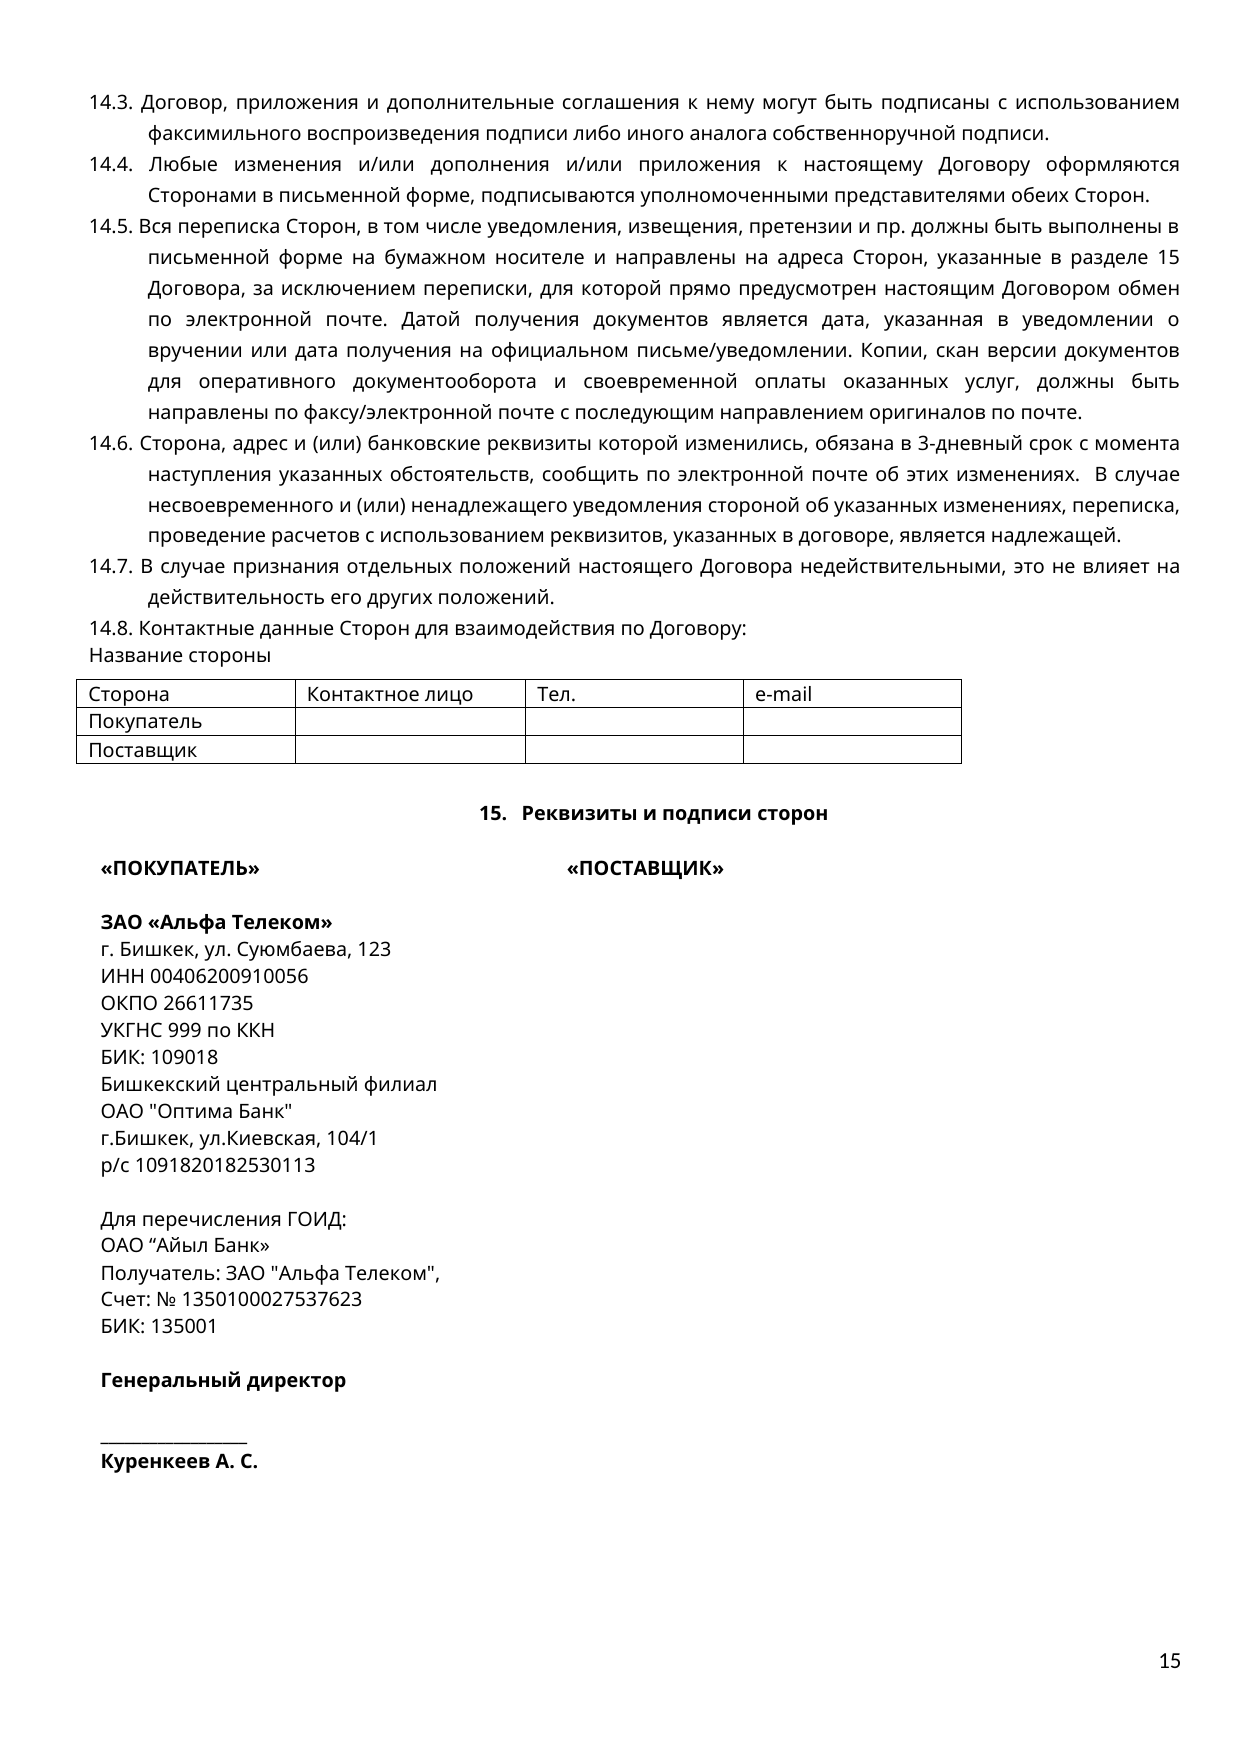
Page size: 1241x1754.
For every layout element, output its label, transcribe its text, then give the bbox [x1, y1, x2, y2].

table_header Сторона [77, 680, 295, 707]
text Название стороны [89, 642, 1181, 668]
table_cell [296, 708, 525, 735]
text 14.5. Вся переписка Сторон, в том числе уведомления, извещения, претензии и пр. должны быть выполнены в письменной форме на бумажном носителе и направлены на адреса Сторон, указанные в разделе 15 Договора, за исключением переписки, для которой прямо предусмотрен настоящим Договором обмен по электронной почте. Датой получения документов является дата, указанная в уведомлении о вручении или дата получения на официальном письме/уведомлении. Копии, скан версии документов для оперативного документооборота и своевременной оплаты оказанных услуг, должны быть направлены по факсу/электронной почте с последующим направлением оригиналов по почте. [89, 212, 1181, 425]
table_cell [744, 708, 961, 735]
table_cell Поставщик [77, 736, 295, 763]
table_header e-mail [744, 680, 961, 707]
table_cell [296, 736, 525, 763]
table_header Тел. [526, 680, 743, 707]
text 14.8. Контактные данные Сторон для взаимодействия по Договору: [89, 614, 1181, 642]
table_cell [526, 708, 743, 735]
text 14.6. Сторона, адрес и (или) банковские реквизиты которой изменились, обязана в 3-дневный срок с момента наступления указанных обстоятельств, сообщить по электронной почте об этих изменениях. В случае несвоевременного и (или) ненадлежащего уведомления стороной об указанных изменениях, переписка, проведение расчетов с использованием реквизитов, указанных в договоре, является надлежащей. [89, 429, 1181, 549]
table_cell [744, 736, 961, 763]
text 14.4. Любые изменения и/или дополнения и/или приложения к настоящему Договору оформляются Сторонами в письменной форме, подписываются уполномоченными представителями обеих Сторон. [89, 151, 1181, 208]
table_header «ПОКУПАТЕЛЬ» ЗАО «Альфа Телеком» г. Бишкек, ул. Суюмбаева, 123 ИНН 00406200910056 ОКПО 26611735 УКГНС 999 по ККН БИК: 109018 Бишкекский центральный филиал ОАО "Оптима Банк" г.Бишкек, ул.Киевская, 104/1 р/с 1091820182530113 Для перечисления ГОИД: ОАО “Айыл Банк» Получатель: ЗАО "Альфа Телеком", Счет: № 1350100027537623 БИК: 135001 Генеральный директор __________________ Куренкеев А. С. [90, 854, 555, 1474]
table_cell Покупатель [77, 708, 295, 735]
list Реквизиты и подписи сторон [126, 799, 1181, 826]
table_header «ПОСТАВЩИК» [556, 854, 974, 1474]
table_header Контактное лицо [296, 680, 525, 707]
table_cell [526, 736, 743, 763]
text 14.3. Договор, приложения и дополнительные соглашения к нему могут быть подписаны с использованием факсимильного воспроизведения подписи либо иного аналога собственноручной подписи. [89, 89, 1181, 147]
text 14.7. В случае признания отдельных положений настоящего Договора недействительными, это не влияет на действительность его других положений. [89, 553, 1181, 611]
